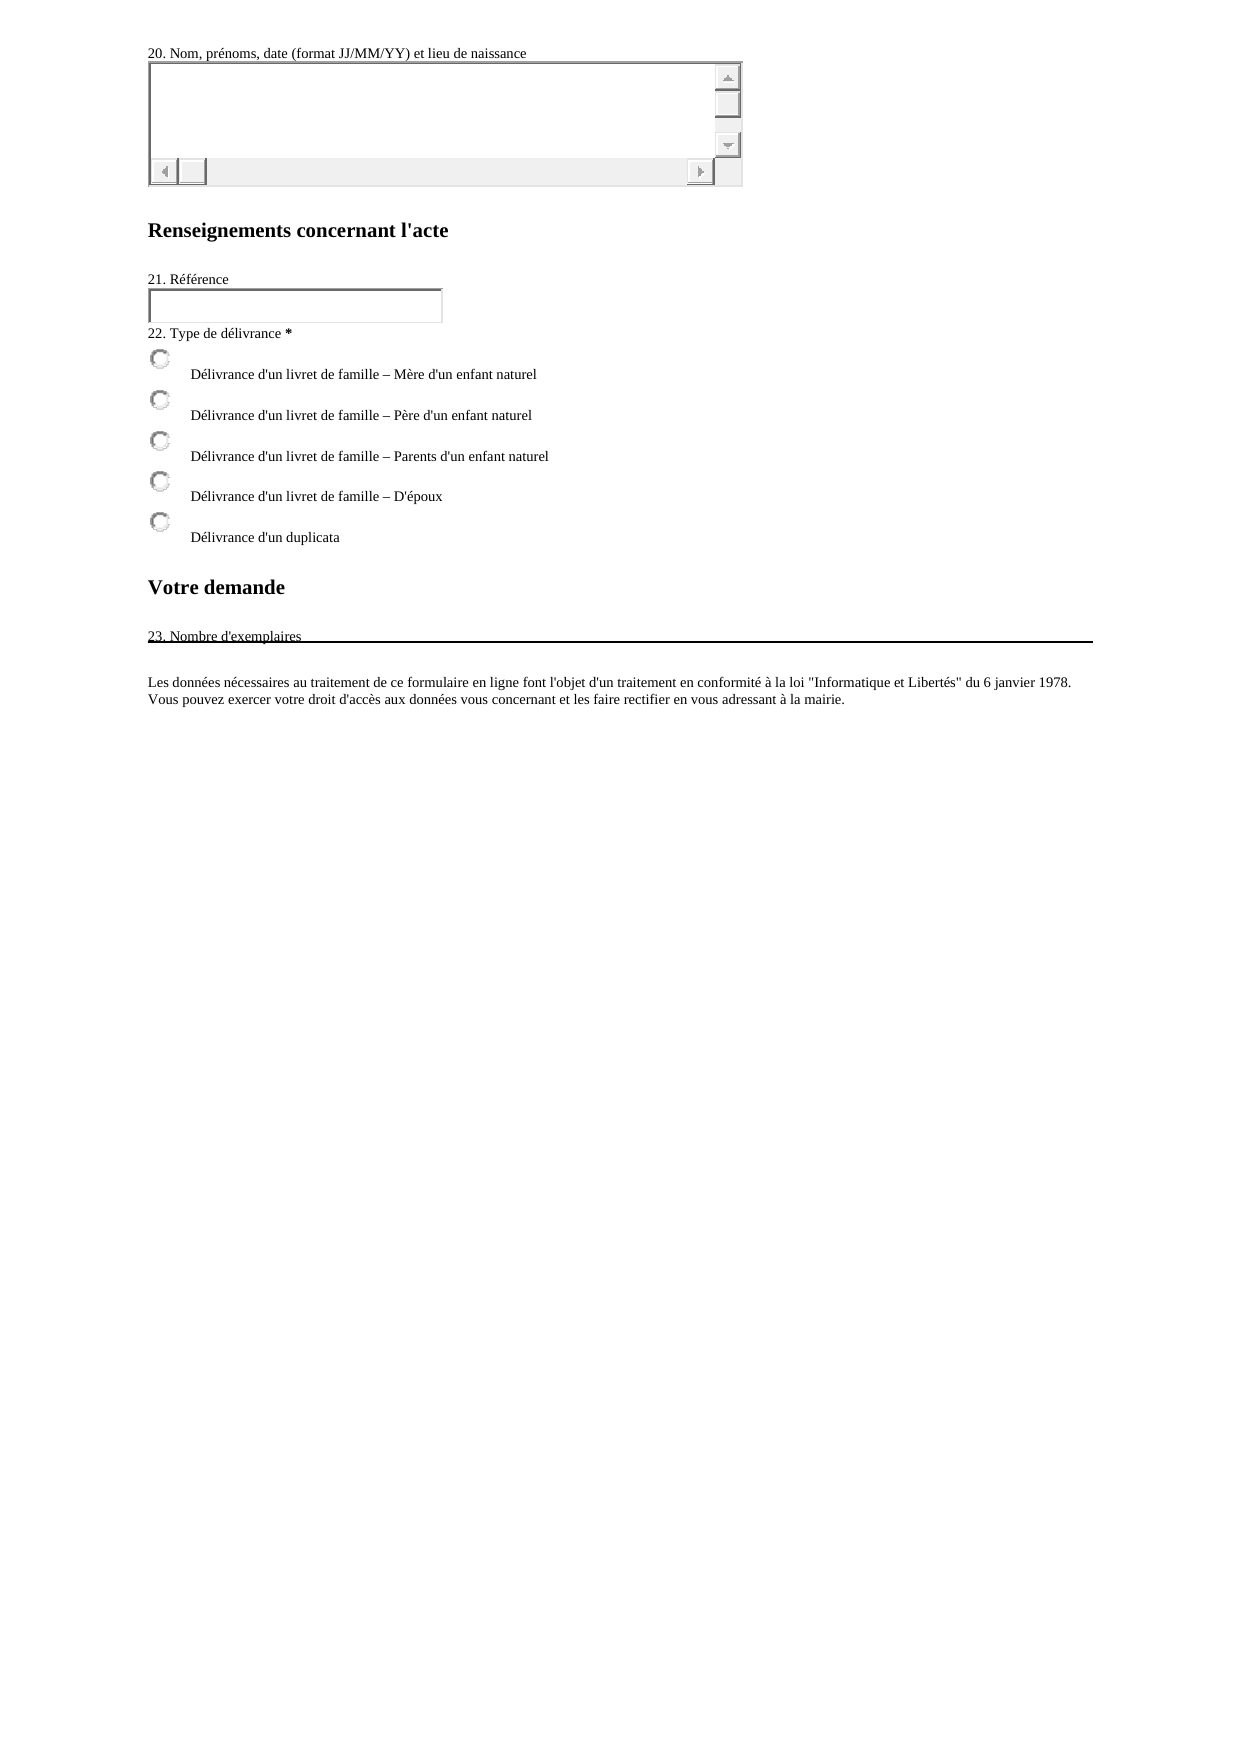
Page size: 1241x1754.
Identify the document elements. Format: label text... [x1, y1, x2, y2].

text Les données nécessaires au traitement de ce formulaire en ligne font l'objet d'un traitement en conformité à la loi "Informatique et Libertés" du 6 janvier 1978. Vous pouvez exercer votre droit d'accès aux données vous concernant et les faire rectifier en vous adressant à la mairie. [148, 674, 1093, 707]
text 20. Nom, prénoms, date (format JJ/MM/YY) et lieu de naissance [148, 44, 1093, 61]
text Délivrance d'un livret de famille – D'époux [148, 464, 1093, 505]
text Votre demande [148, 575, 1093, 599]
text Délivrance d'un livret de famille – Mère d'un enfant naturel [148, 342, 1093, 383]
text 23. Nombre d'exemplaires [148, 628, 1093, 641]
text Délivrance d'un livret de famille – Parents d'un enfant naturel [148, 423, 1093, 464]
text Délivrance d'un livret de famille – Père d'un enfant naturel [148, 383, 1093, 423]
text Renseignements concernant l'acte [148, 217, 1093, 242]
text Délivrance d'un duplicata [148, 505, 1093, 546]
text 21. Référence [148, 271, 1093, 287]
text 22. Type de délivrance * [148, 325, 1093, 342]
